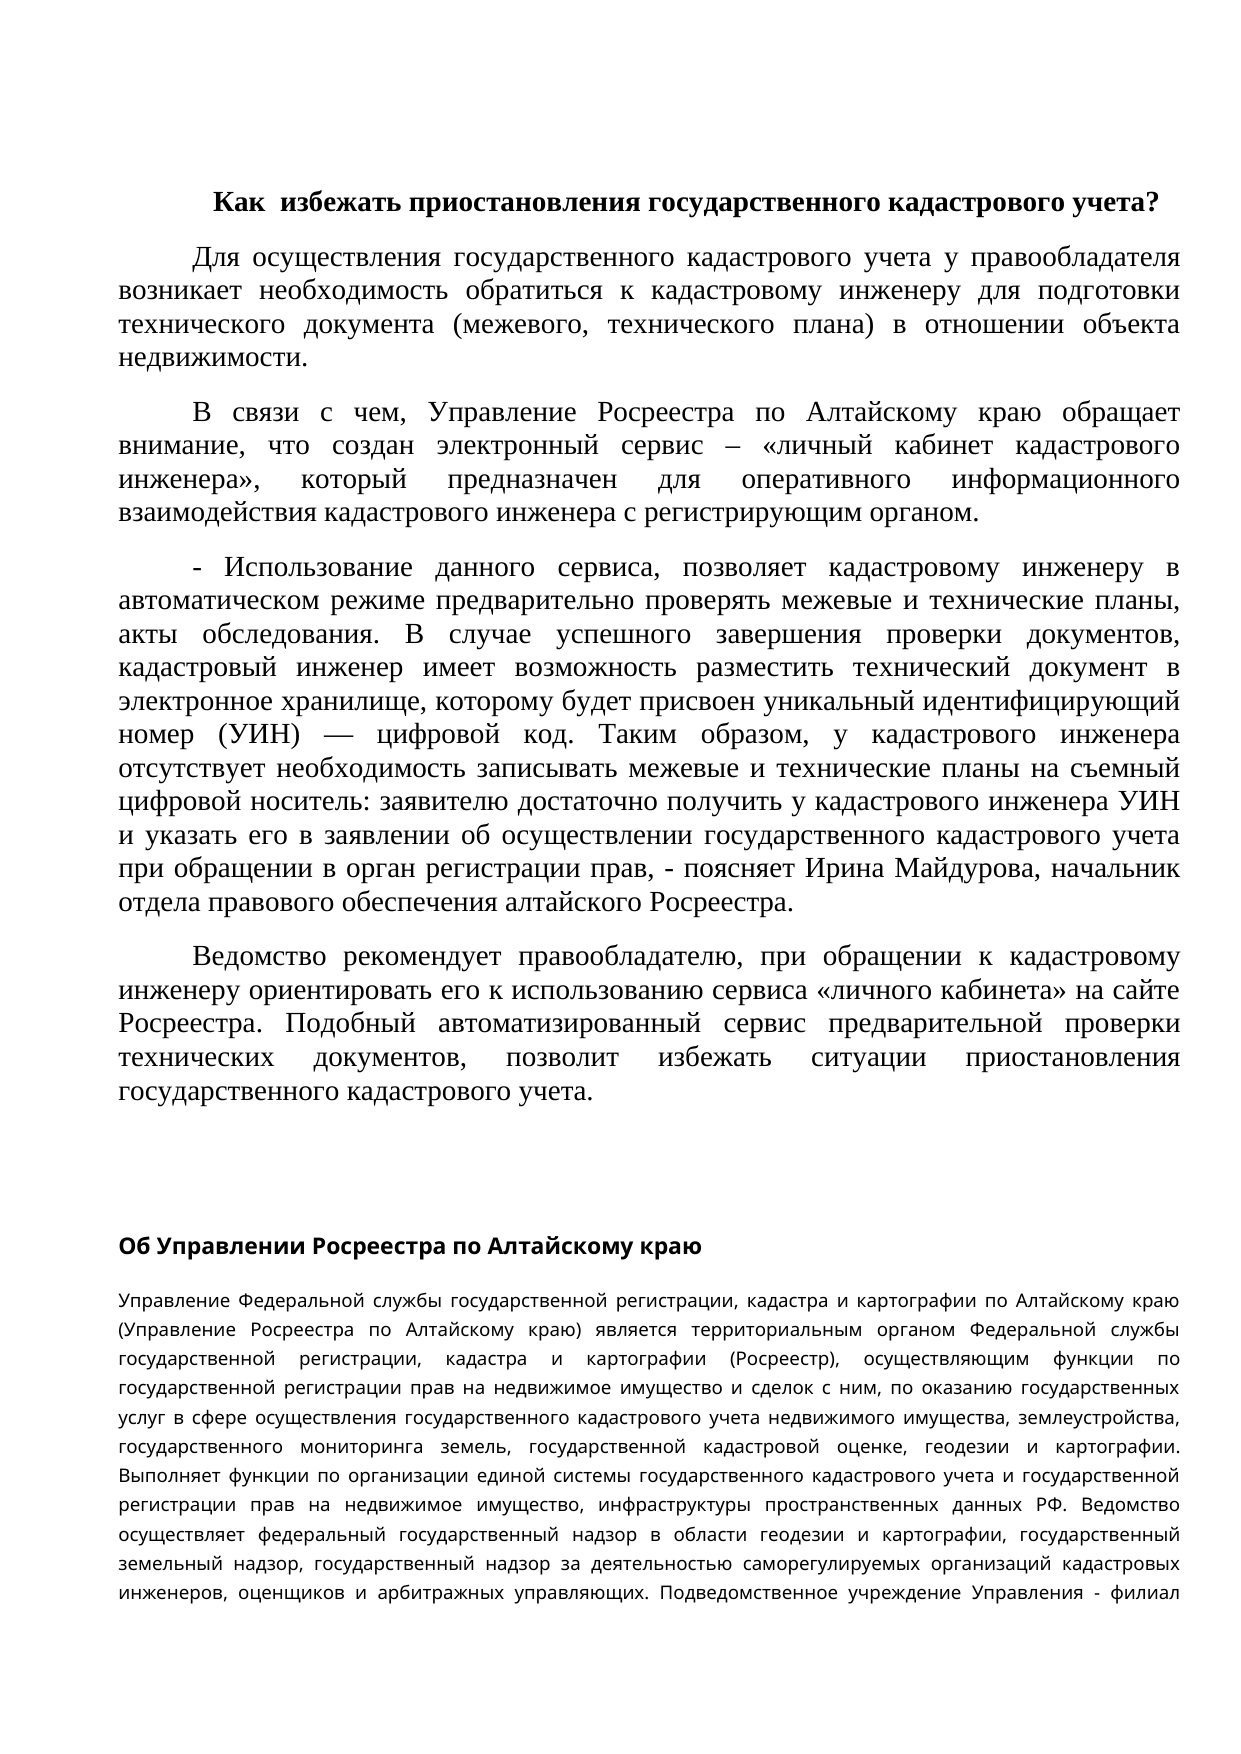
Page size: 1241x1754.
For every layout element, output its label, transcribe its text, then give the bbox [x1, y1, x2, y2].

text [118, 1287, 1181, 1605]
text Как избежать приостановления государственного кадастрового учета? [118, 184, 1181, 218]
text Ведомство рекомендует правообладателю, при обращении к кадастровому инженеру ориентировать его к использованию сервиса «личного кабинета» на сайте Росреестра. Подобный автоматизированный сервис предварительной проверки технических документов, позволит избежать ситуации приостановления государственного кадастрового учета. [118, 938, 1181, 1106]
text Для осуществления государственного кадастрового учета у правообладателя возникает необходимость обратиться к кадастровому инженеру для подготовки технического документа (межевого, технического плана) в отношении объекта недвижимости. [118, 239, 1181, 373]
text В связи с чем, Управление Росреестра по Алтайскому краю обращает внимание, что создан электронный сервис – «личный кабинет кадастрового инженера», который предназначен для оперативного информационного взаимодействия кадастрового инженера с регистрирующим органом. [118, 394, 1181, 528]
text - Использование данного сервиса, позволяет кадастровому инженеру в автоматическом режиме предварительно проверять межевые и технические планы, акты обследования. В случае успешного завершения проверки документов, кадастровый инженер имеет возможность разместить технический документ в электронное хранилище, которому будет присвоен уникальный идентифицирующий номер (УИН) — цифровой код. Таким образом, у кадастрового инженера отсутствует необходимость записывать межевые и технические планы на съемный цифровой носитель: заявителю достаточно получить у кадастрового инженера УИН и указать его в заявлении об осуществлении государственного кадастрового учета при обращении в орган регистрации прав, - поясняет Ирина Майдурова, начальник отдела правового обеспечения алтайского Росреестра. [118, 549, 1181, 918]
text Об Управлении Росреестра по Алтайскому краю [118, 1230, 1181, 1261]
